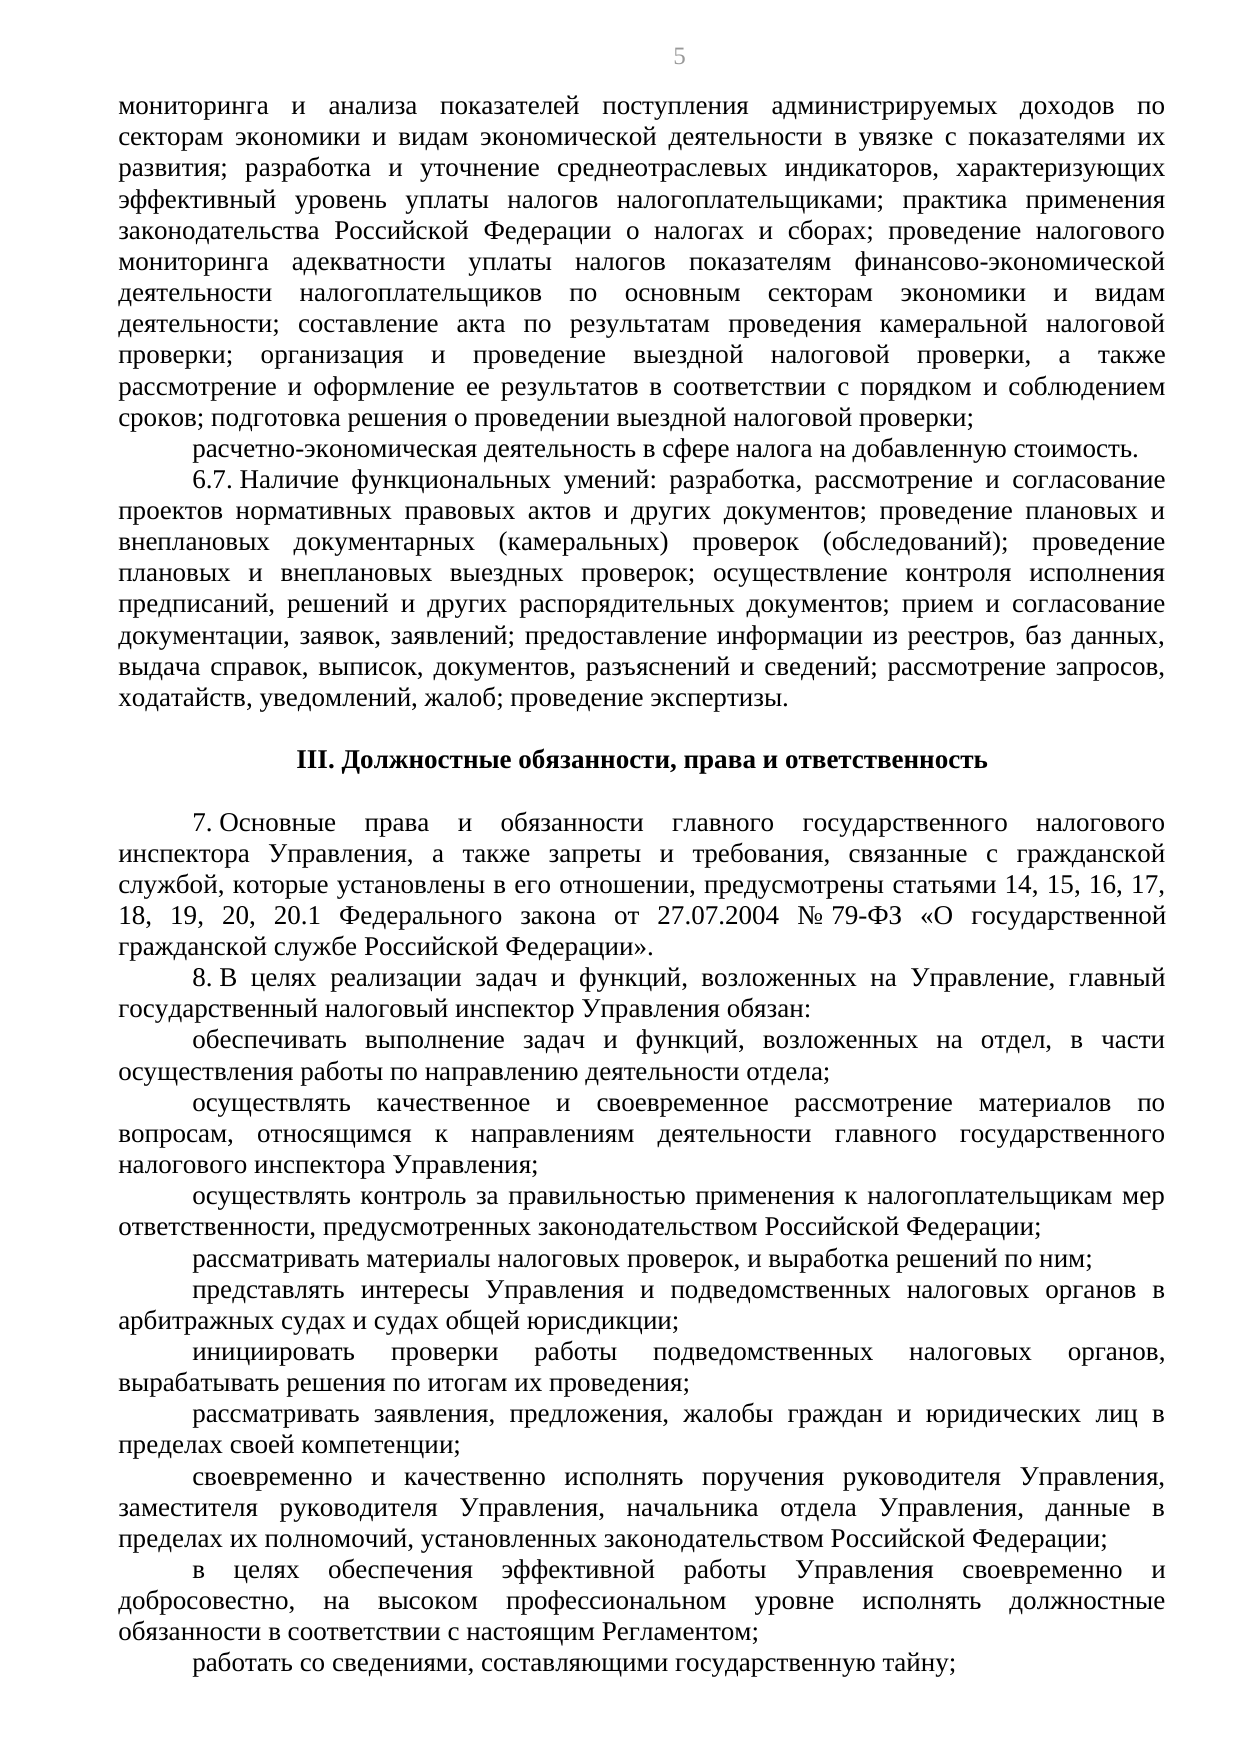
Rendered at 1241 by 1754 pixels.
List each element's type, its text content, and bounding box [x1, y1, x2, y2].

text 8. В целях реализации задач и функций, возложенных на Управление, главный государственный налоговый инспектор Управления обязан: [118, 961, 1167, 1024]
text работать со сведениями, составляющими государственную тайну; [118, 1647, 1167, 1678]
text представлять интересы Управления и подведомственных налоговых органов в арбитражных судах и судах общей юрисдикции; [118, 1273, 1167, 1335]
text обеспечивать выполнение задач и функций, возложенных на отдел, в части осуществления работы по направлению деятельности отдела; [118, 1024, 1167, 1086]
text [118, 89, 1167, 432]
text осуществлять качественное и своевременное рассмотрение материалов по вопросам, относящимся к направлениям деятельности главного государственного налогового инспектора Управления; [118, 1086, 1167, 1179]
text 6.7. Наличие функциональных умений: разработка, рассмотрение и согласование проектов нормативных правовых актов и других документов; проведение плановых и внеплановых документарных (камеральных) проверок (обследований); проведение плановых и внеплановых выездных проверок; осуществление контроля исполнения предписаний, решений и других распорядительных документов; прием и согласование документации, заявок, заявлений; предоставление информации из реестров, баз данных, выдача справок, выписок, документов, разъяснений и сведений; рассмотрение запросов, ходатайств, уведомлений, жалоб; проведение экспертизы. [118, 463, 1167, 712]
text инициировать проверки работы подведомственных налоговых органов, вырабатывать решения по итогам их проведения; [118, 1335, 1167, 1397]
text III. Должностные обязанности, права и ответственность [118, 743, 1167, 774]
text рассматривать заявления, предложения, жалобы граждан и юридических лиц в пределах своей компетенции; [118, 1397, 1167, 1460]
text осуществлять контроль за правильностью применения к налогоплательщикам мер ответственности, предусмотренных законодательством Российской Федерации; [118, 1179, 1167, 1242]
text в целях обеспечения эффективной работы Управления своевременно и добросовестно, на высоком профессиональном уровне исполнять должностные обязанности в соответствии с настоящим Регламентом; [118, 1553, 1167, 1647]
text своевременно и качественно исполнять поручения руководителя Управления, заместителя руководителя Управления, начальника отдела Управления, данные в пределах их полномочий, установленных законодательством Российской Федерации; [118, 1460, 1167, 1553]
text рассматривать материалы налоговых проверок, и выработка решений по ним; [118, 1242, 1167, 1273]
text 7. Основные права и обязанности главного государственного налогового инспектора Управления, а также запреты и требования, связанные с гражданской службой, которые установлены в его отношении, предусмотрены статьями 14, 15, 16, 17, 18, 19, 20, 20.1 Федерального закона от 27.07.2004 № 79-ФЗ «О государственной гражданской службе Российской Федерации». [118, 806, 1167, 961]
text расчетно-экономическая деятельность в сфере налога на добавленную стоимость. [118, 432, 1167, 463]
